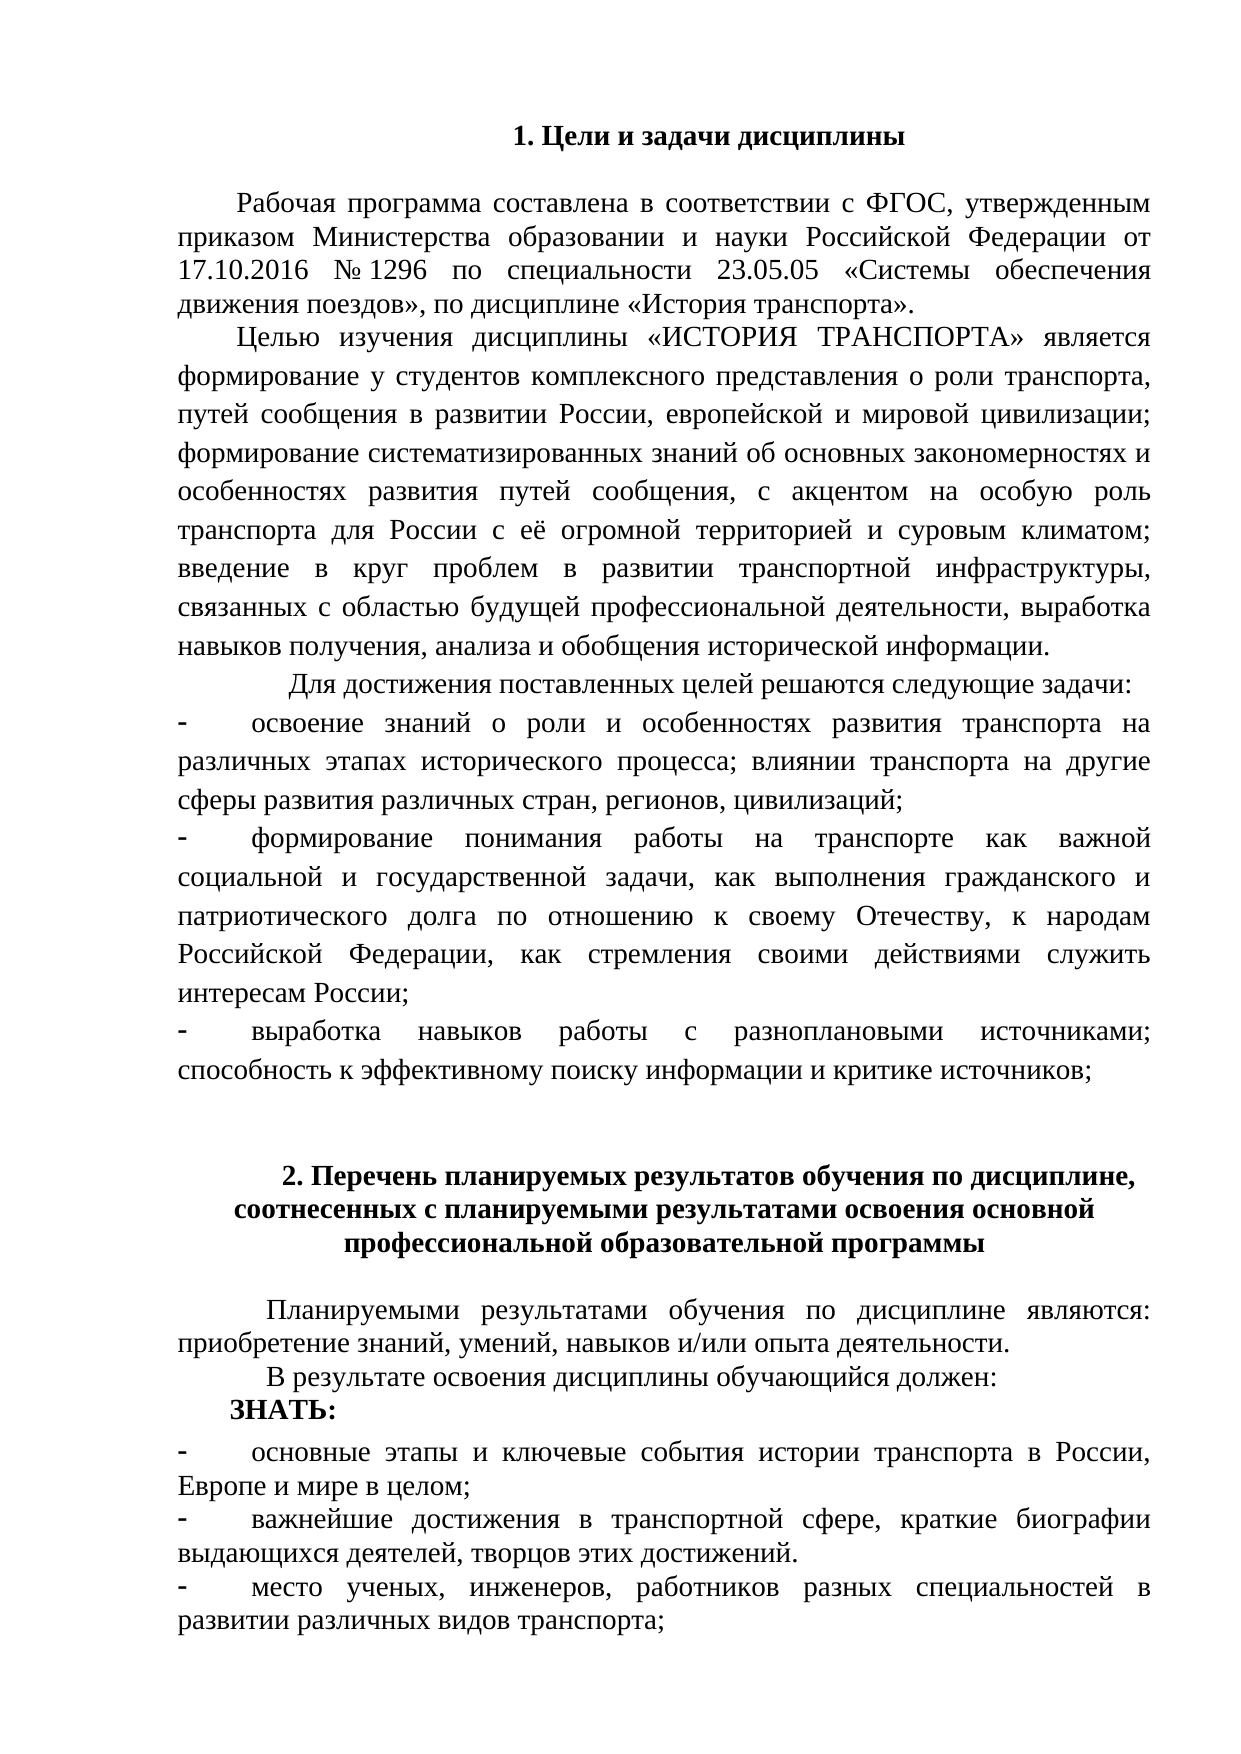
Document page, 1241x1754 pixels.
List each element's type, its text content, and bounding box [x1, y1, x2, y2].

list формирование понимания работы на транспорте как важной социальной и государственной задачи, как выполнения гражданского и патриотического долга по отношению к своему Отечеству, к народам Российской Федерации, как стремления своими действиями служить интересам России; [177, 821, 1152, 1008]
text 1. Цели и задачи дисциплины [177, 118, 1152, 152]
list Рабочая программа составлена в соответствии с ФГОС, утвержденным приказом Министерства образовании и науки Российской Федерации от 17.10.2016 № 1296 по специальности 23.05.05 «Системы обеспечения движения поездов», по дисциплине «История транспорта». [177, 185, 1152, 319]
list освоение знаний о роли и особенностях развития транспорта на различных этапах исторического процесса; влиянии транспорта на другие сферы развития различных стран, регионов, цивилизаций; [177, 705, 1152, 816]
list место ученых, инженеров, работников разных специальностей в развитии различных видов транспорта; [177, 1569, 1152, 1636]
text В результате освоения дисциплины обучающийся должен: [177, 1359, 1152, 1392]
text 2. Перечень планируемых результатов обучения по дисциплине, соотнесенных с планируемыми результатами освоения основной профессиональной образовательной программы [177, 1158, 1152, 1258]
text Планируемыми результатами обучения по дисциплине являются: приобретение знаний, умений, навыков и/или опыта деятельности. [177, 1292, 1152, 1359]
text Для достижения поставленных целей решаются следующие задачи: [236, 666, 1152, 700]
list основные этапы и ключевые события истории транспорта в России, Европе и мире в целом; [177, 1434, 1152, 1501]
text Целью изучения дисциплины «ИСТОРИЯ ТРАНСПОРТА» является формирование у студентов комплексного представления о роли транспорта, путей сообщения в развитии России, европейской и мировой цивилизации; формирование систематизированных знаний об основных закономерностях и особенностях развития путей сообщения, с акцентом на особую роль транспорта для России с её огромной территорией и суровым климатом; введение в круг проблем в развитии транспортной инфраструктуры, связанных с областью будущей профессиональной деятельности, выработка навыков получения, анализа и обобщения исторической информации. [177, 319, 1152, 661]
list выработка навыков работы с разноплановыми источниками; способность к эффективному поиску информации и критике источников; [177, 1013, 1152, 1086]
list важнейшие достижения в транспортной сфере, краткие биографии выдающихся деятелей, творцов этих достижений. [177, 1501, 1152, 1569]
text ЗНАТЬ: [177, 1392, 1152, 1426]
